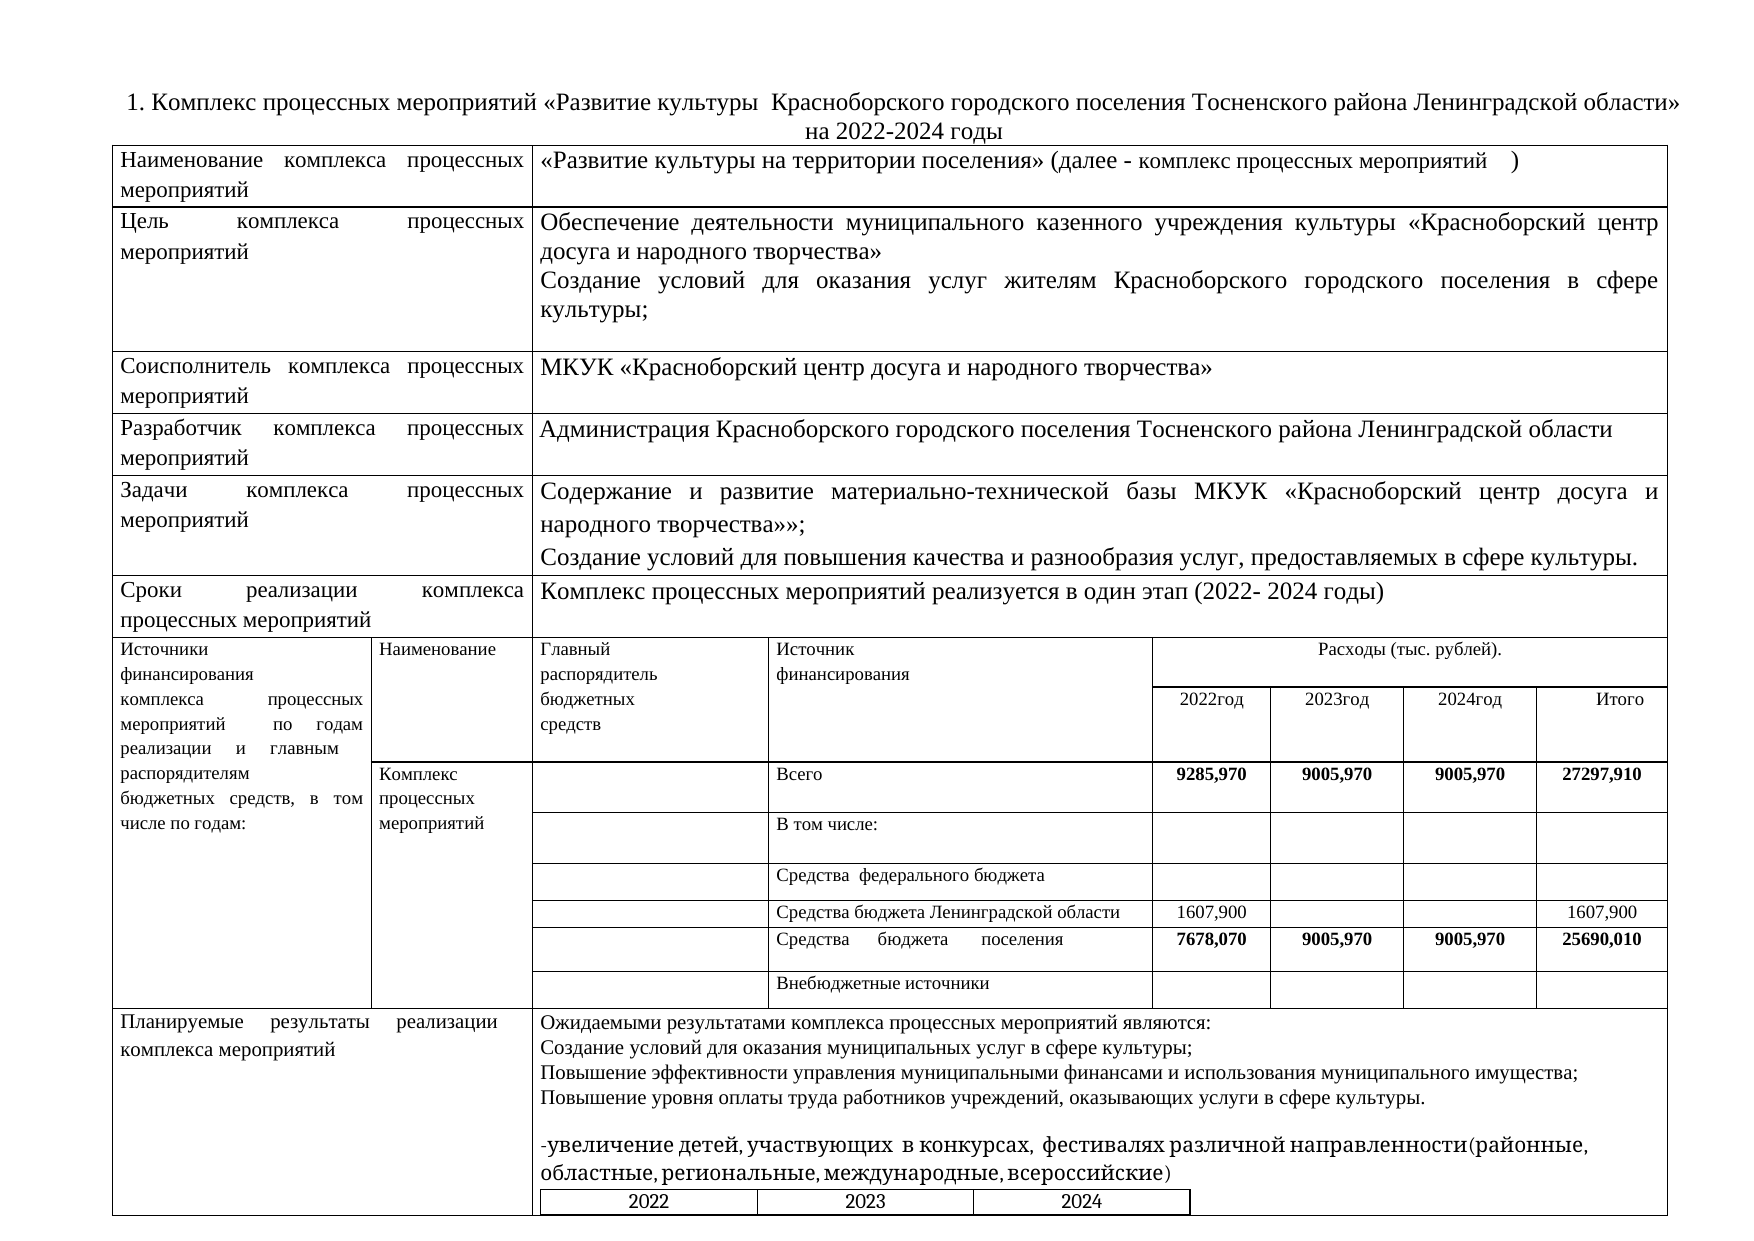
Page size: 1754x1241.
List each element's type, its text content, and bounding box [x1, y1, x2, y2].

table_cell Источник финансирования [769, 638, 1152, 761]
table_cell Итого [1537, 688, 1667, 761]
table_cell Администрация Красноборского городского поселения Тосненского района Ленинградской области [533, 414, 1667, 475]
table_cell Наименование [372, 638, 532, 761]
table_cell [1153, 972, 1270, 1008]
table_cell 9285,970 [1153, 763, 1270, 812]
table_cell [1271, 864, 1403, 899]
table_cell [1271, 972, 1403, 1008]
table_cell 7678,070 [1153, 928, 1270, 971]
table_cell В том числе: [769, 813, 1152, 863]
table_cell Комплекс процессных мероприятий реализуется в один этап (2022- 2024 годы) [533, 576, 1667, 637]
table_cell 2023год [1271, 688, 1403, 761]
table_cell [533, 763, 768, 812]
table_cell [533, 864, 768, 899]
table_cell 2024год [1404, 688, 1536, 761]
table_cell [1271, 813, 1403, 863]
table_cell Главный распорядитель бюджетных средств [533, 638, 768, 761]
table_cell Разработчик комплекса процессных мероприятий [113, 414, 532, 475]
table_cell 9005,970 [1271, 928, 1403, 971]
table_cell Содержание и развитие материально-технической базы МКУК «Красноборский центр досуга и народного творчества»»; Создание условий для повышения качества и разнообразия услуг, предоставляемых в сфере культуры. [533, 476, 1667, 575]
table_cell Всего [769, 763, 1152, 812]
table_cell [1404, 972, 1536, 1008]
table_cell [533, 901, 768, 927]
table_cell 27297,910 [1537, 763, 1667, 812]
table_cell 25690,010 [1537, 928, 1667, 971]
table_cell Внебюджетные источники [769, 972, 1152, 1008]
table_cell 9005,970 [1404, 928, 1536, 971]
table_cell Сроки реализации комплекса процессных мероприятий [113, 576, 532, 637]
table_header Наименование комплекса процессных мероприятий [113, 146, 532, 206]
table_cell Средства бюджета Ленинградской области [769, 901, 1152, 927]
table_cell Средства федерального бюджета [769, 864, 1152, 899]
table_cell Средства бюджета поселения [769, 928, 1152, 971]
table_cell 9005,970 [1404, 763, 1536, 812]
table_cell Расходы (тыс. рублей). [1153, 638, 1667, 686]
table_cell 9005,970 [1271, 763, 1403, 812]
table_cell [533, 813, 768, 863]
table_cell [533, 972, 768, 1008]
table_cell [1271, 901, 1403, 927]
table_cell 1607,900 [1153, 901, 1270, 927]
table_cell МКУК «Красноборский центр досуга и народного творчества» [533, 352, 1667, 413]
table_cell Задачи комплекса процессных мероприятий [113, 476, 532, 575]
table_header «Развитие культуры на территории поселения» (далее - комплекс процессных мероприятий ) [533, 146, 1667, 206]
table_cell [533, 928, 768, 971]
table_cell [1153, 813, 1270, 863]
table_cell 1607,900 [1537, 901, 1667, 927]
table_cell Источники финансирования комплекса процессных мероприятий по годам реализации и главным распорядителям бюджетных средств, в том числе по годам: [113, 638, 371, 1008]
table_cell 2022год [1153, 688, 1270, 761]
table_cell Соисполнитель комплекса процессных мероприятий [113, 352, 532, 413]
table_cell [1153, 864, 1270, 899]
table_cell [1537, 813, 1667, 863]
table_cell Цель комплекса процессных мероприятий [113, 208, 532, 351]
text 1. Комплекс процессных мероприятий «Развитие культуры Красноборского городского поселения Тосненского района Ленинградской области» на 2022-2024 годы [112, 87, 1695, 144]
table_cell [1537, 864, 1667, 899]
table_cell Комплекс процессных мероприятий [372, 763, 532, 1008]
table_cell Обеспечение деятельности муниципального казенного учреждения культуры «Красноборский центр досуга и народного творчества» Создание условий для оказания услуг жителям Красноборского городского поселения в сфере культуры; [533, 208, 1667, 351]
table_cell [1404, 901, 1536, 927]
table_cell [1404, 813, 1536, 863]
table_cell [533, 1009, 1667, 1215]
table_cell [113, 1009, 532, 1215]
table_cell [1537, 972, 1667, 1008]
table_cell [1404, 864, 1536, 899]
